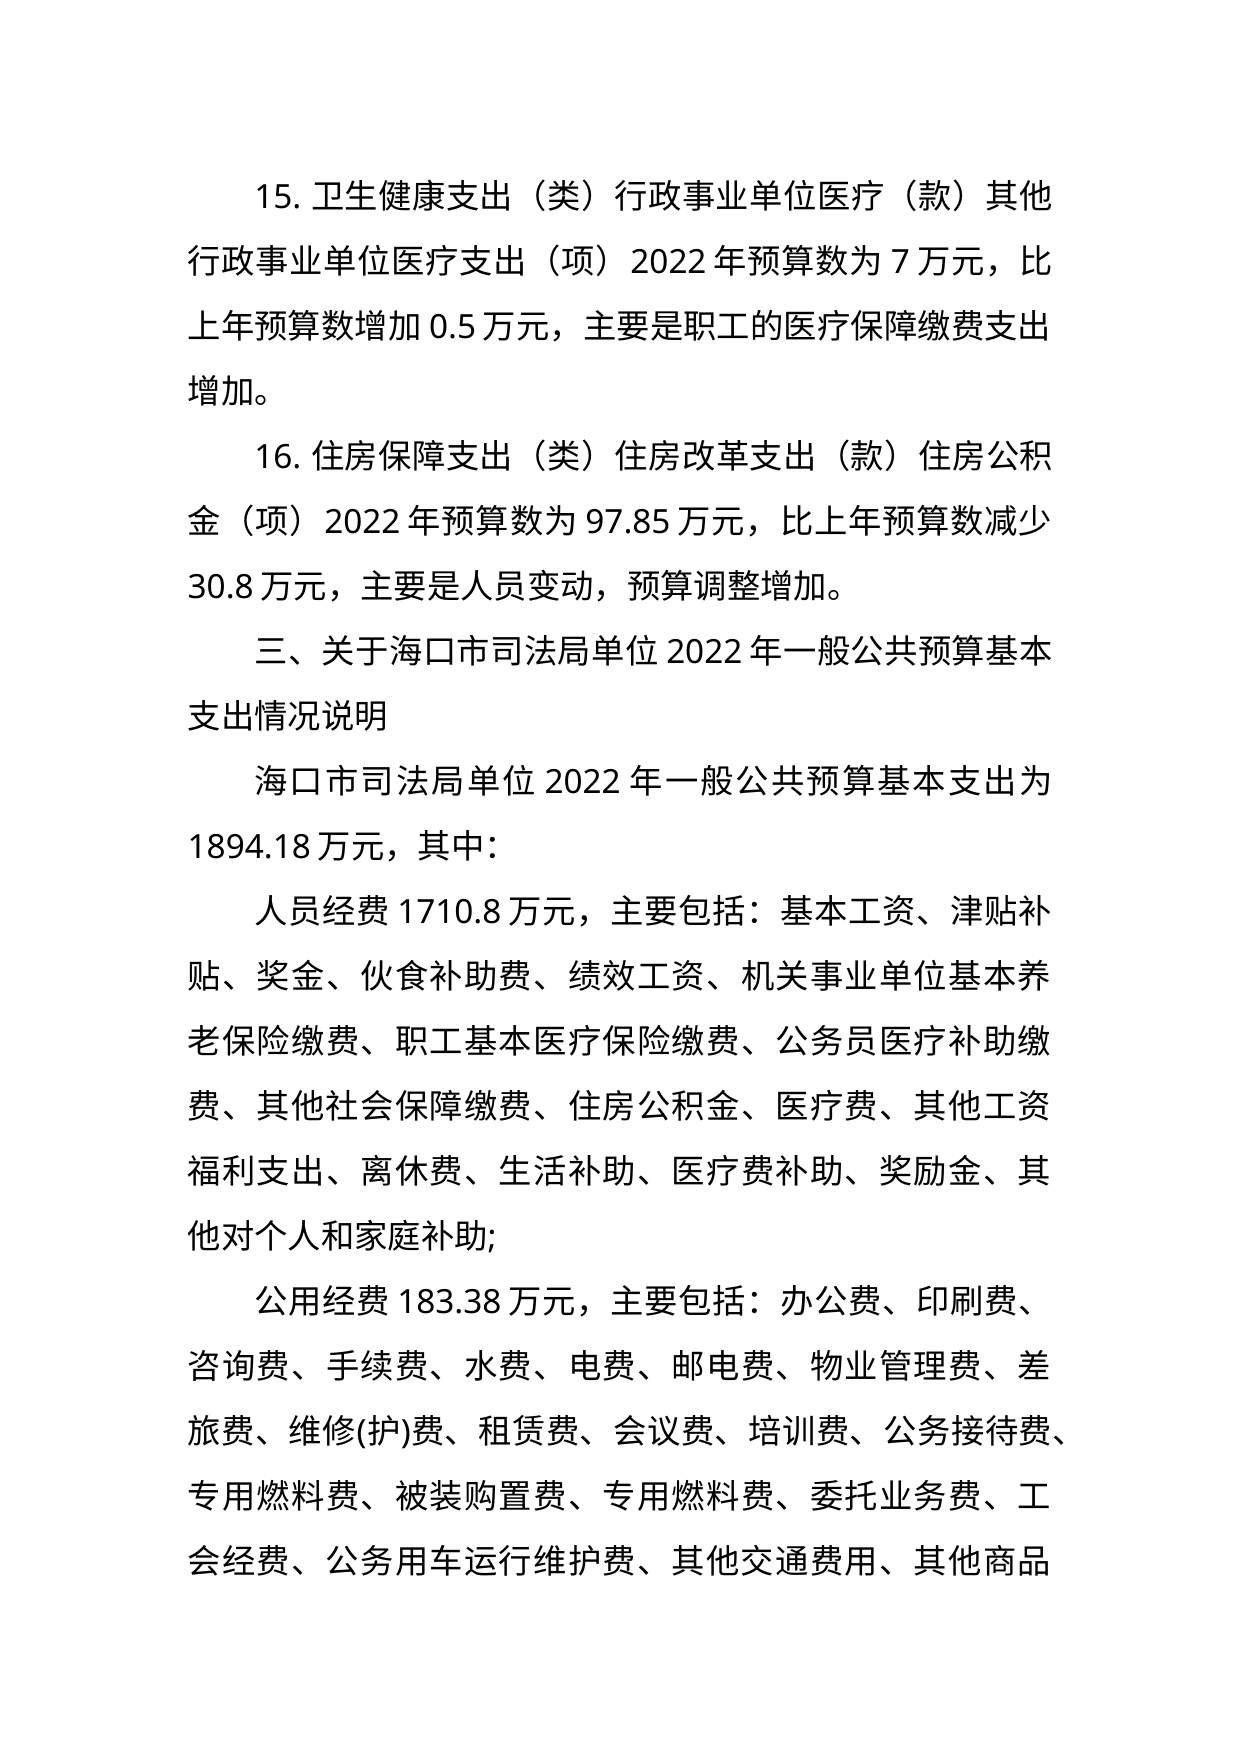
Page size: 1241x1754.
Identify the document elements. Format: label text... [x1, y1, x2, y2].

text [187, 1267, 1053, 1592]
text 人员经费1710.8万元，主要包括：基本工资、津贴补贴、奖金、伙食补助费、绩效工资、机关事业单位基本养老保险缴费、职工基本医疗保险缴费、公务员医疗补助缴费、其他社会保障缴费、住房公积金、医疗费、其他工资福利支出、离休费、生活补助、医疗费补助、奖励金、其他对个人和家庭补助; [187, 877, 1053, 1267]
text 海口市司法局单位2022年一般公共预算基本支出为1894.18万元，其中： [187, 747, 1053, 877]
text 三、关于海口市司法局单位2022年一般公共预算基本支出情况说明 [187, 617, 1053, 747]
text 15. 卫生健康支出（类）行政事业单位医疗（款）其他行政事业单位医疗支出（项）2022年预算数为7万元，比上年预算数增加0.5万元，主要是职工的医疗保障缴费支出增加。 [187, 162, 1053, 422]
text 16. 住房保障支出（类）住房改革支出（款）住房公积金（项）2022年预算数为97.85万元，比上年预算数减少30.8万元，主要是人员变动，预算调整增加。 [187, 422, 1053, 617]
